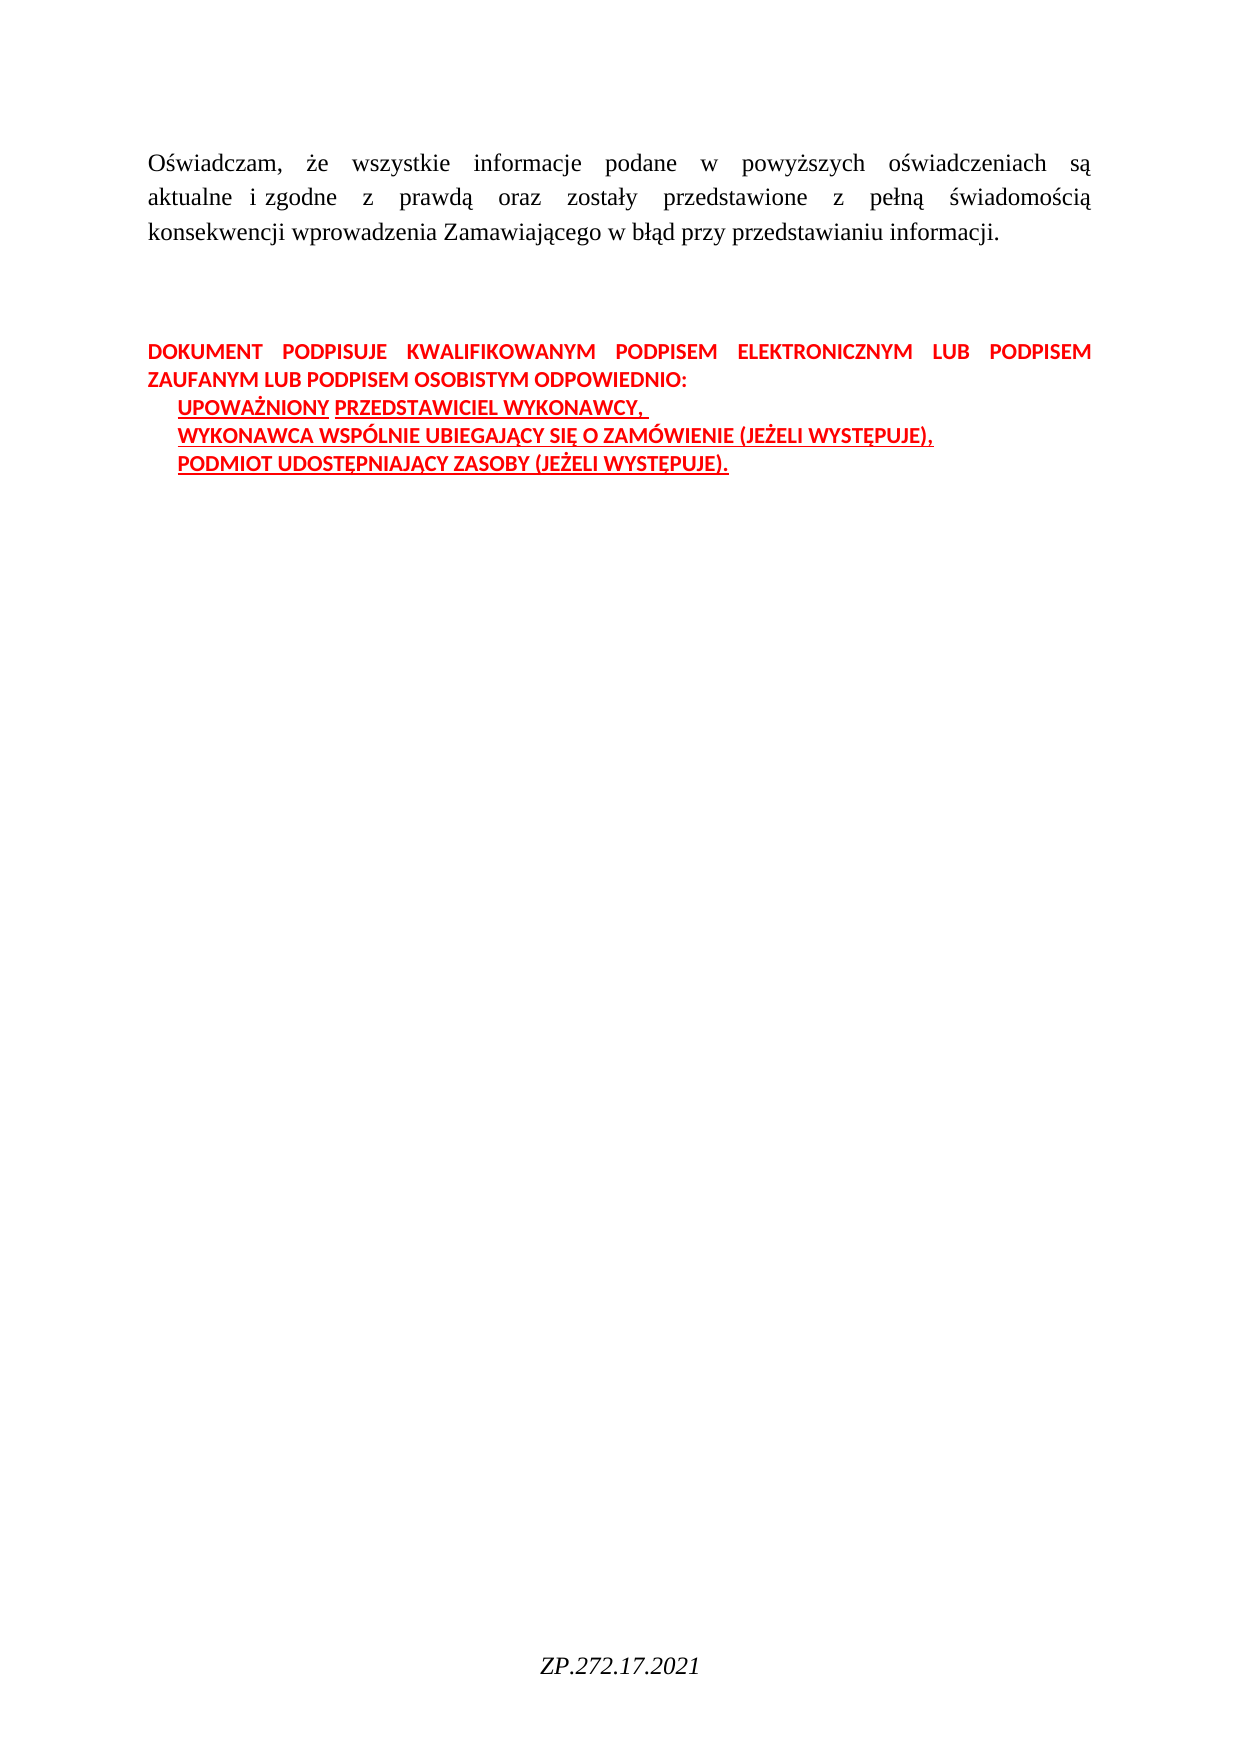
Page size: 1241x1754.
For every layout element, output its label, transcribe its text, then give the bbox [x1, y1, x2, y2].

text Oświadczam, że wszystkie informacje podane w powyższych oświadczeniach są aktualne i zgodne z prawdą oraz zostały przedstawione z pełną świadomością konsekwencji wprowadzenia Zamawiającego w błąd przy przedstawianiu informacji. [148, 148, 1093, 245]
text WYKONAWCA WSPÓLNIE UBIEGAJĄCY SIĘ O ZAMÓWIENIE (JEŻELI WYSTĘPUJE), [177, 421, 1093, 449]
text dokument PODPISUJE kwalifikowanym podpisem elektronicznym lub podpisem zaufanym lub podpisem osobistym ODPOWIEDNIO: [148, 337, 1093, 393]
text UPOWAŻNIONY PRZEDSTAWICIEL WYKONAWCY, [177, 393, 1093, 421]
text PODMIOT UDOSTĘPNIAJĄCY ZASOBY (JEŻELI WYSTĘPUJE). [177, 449, 1093, 477]
